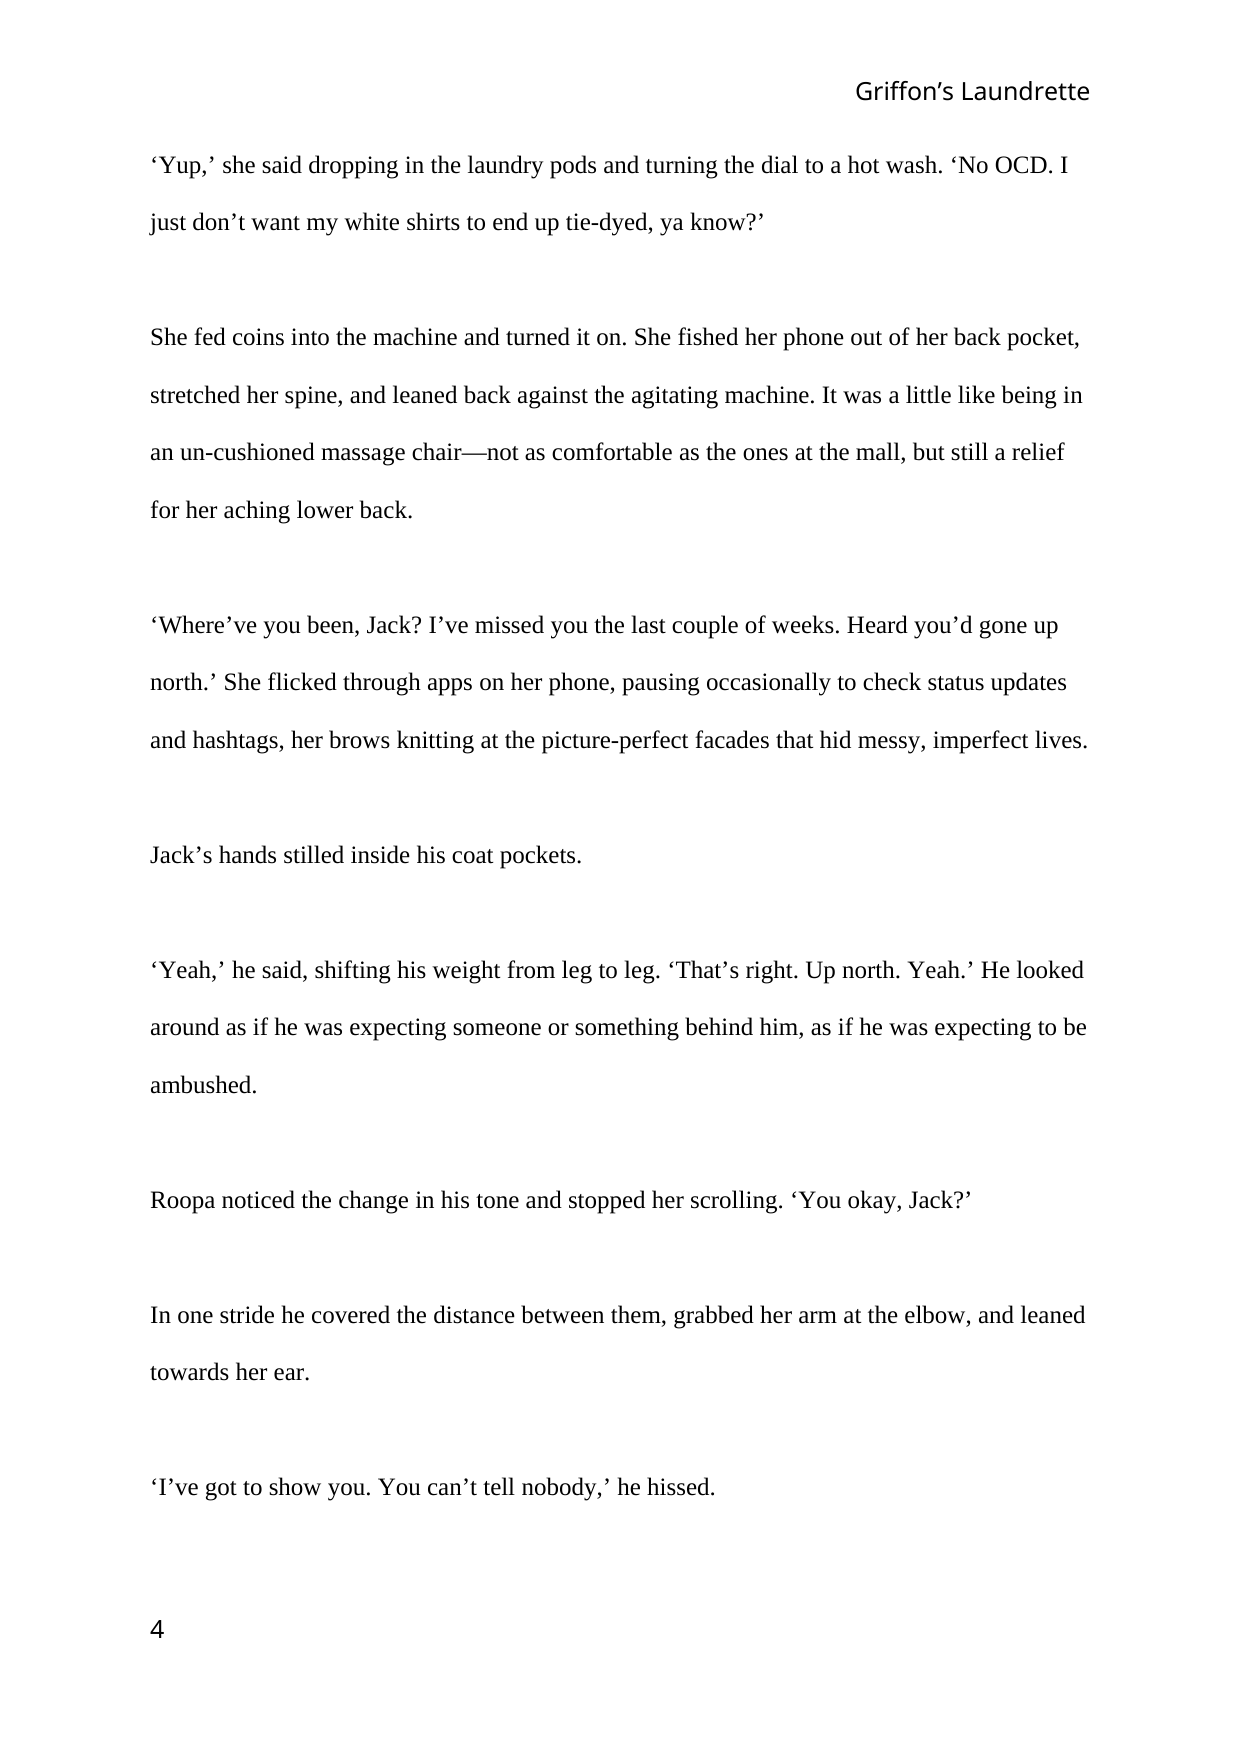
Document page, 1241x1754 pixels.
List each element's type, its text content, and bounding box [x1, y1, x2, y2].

text In one stride he covered the distance between them, grabbed her arm at the elbow, and leaned towards her ear. [150, 1300, 1090, 1386]
text ‘Yeah,’ he said, shifting his weight from leg to leg. ‘That’s right. Up north. Yeah.’ He looked around as if he was expecting someone or something behind him, as if he was expecting to be ambushed. [150, 955, 1090, 1099]
text ‘Yup,’ she said dropping in the laundry pods and turning the dial to a hot wash. ‘No OCD. I just don’t want my white shirts to end up tie-dyed, ya know?’ [150, 150, 1090, 236]
text Jack’s hands stilled inside his coat pockets. [150, 840, 1090, 869]
text Roopa noticed the change in his tone and stopped her scrolling. ‘You okay, Jack?’ [150, 1185, 1090, 1214]
text ‘Where’ve you been, Jack? I’ve missed you the last couple of weeks. Heard you’d gone up north.’ She flicked through apps on her phone, pausing occasionally to check status updates and hashtags, her brows knitting at the picture-perfect facades that hid messy, imperfect lives. [150, 610, 1090, 754]
text She fed coins into the machine and turned it on. She fished her phone out of her back pocket, stretched her spine, and leaned back against the agitating machine. It was a little like being in an un-cushioned massage chair—not as comfortable as the ones at the mall, but still a relief for her aching lower back. [150, 322, 1090, 524]
text ‘I’ve got to show you. You can’t tell nobody,’ he hissed. [150, 1472, 1090, 1501]
